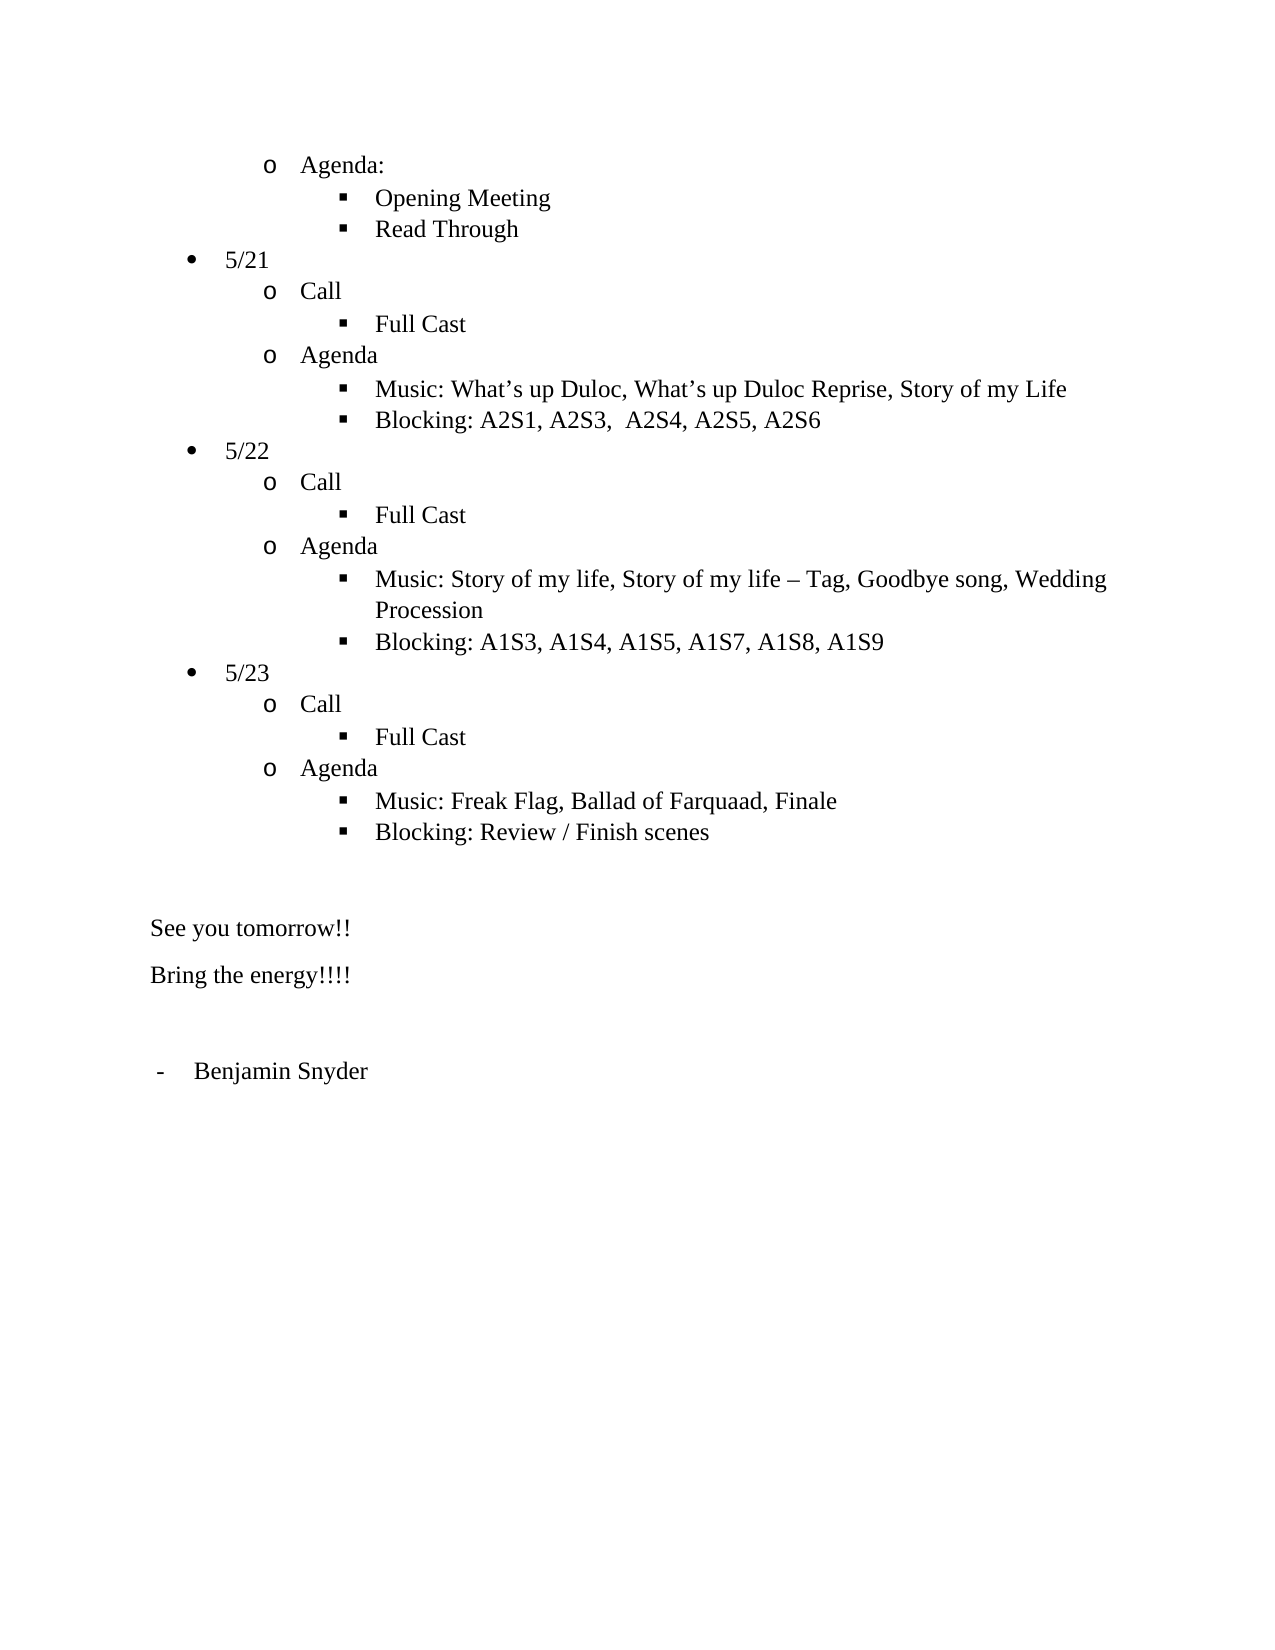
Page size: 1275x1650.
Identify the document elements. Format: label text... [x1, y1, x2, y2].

list Agenda [262, 341, 1125, 371]
list Benjamin Snyder [156, 1056, 1125, 1084]
list Opening Meeting [337, 183, 1125, 212]
list Read Through [337, 214, 1125, 243]
list Full Cast [337, 722, 1125, 751]
list 5/21 [187, 245, 1125, 274]
list Blocking: A1S3, A1S4, A1S5, A1S7, A1S8, A1S9 [337, 627, 1125, 655]
list Music: What’s up Duloc, What’s up Duloc Reprise, Story of my Life [337, 374, 1125, 403]
text Bring the energy!!!! [150, 960, 1125, 989]
list Music: Freak Flag, Ballad of Farquaad, Finale [337, 786, 1125, 815]
list Blocking: Review / Finish scenes [337, 817, 1125, 846]
list Agenda [262, 531, 1125, 562]
list 5/22 [187, 436, 1125, 465]
list Full Cast [337, 309, 1125, 338]
list Call [262, 276, 1125, 307]
list Agenda: [262, 150, 1125, 181]
list Call [262, 689, 1125, 719]
list Blocking: A2S1, A2S3, A2S4, A2S5, A2S6 [337, 405, 1125, 434]
text See you tomorrow!! [150, 913, 1125, 941]
list Music: Story of my life, Story of my life – Tag, Goodbye song, Wedding Procession [337, 564, 1125, 624]
list Full Cast [337, 500, 1125, 529]
list 5/23 [187, 658, 1125, 686]
list Agenda [262, 753, 1125, 784]
list Call [262, 467, 1125, 498]
